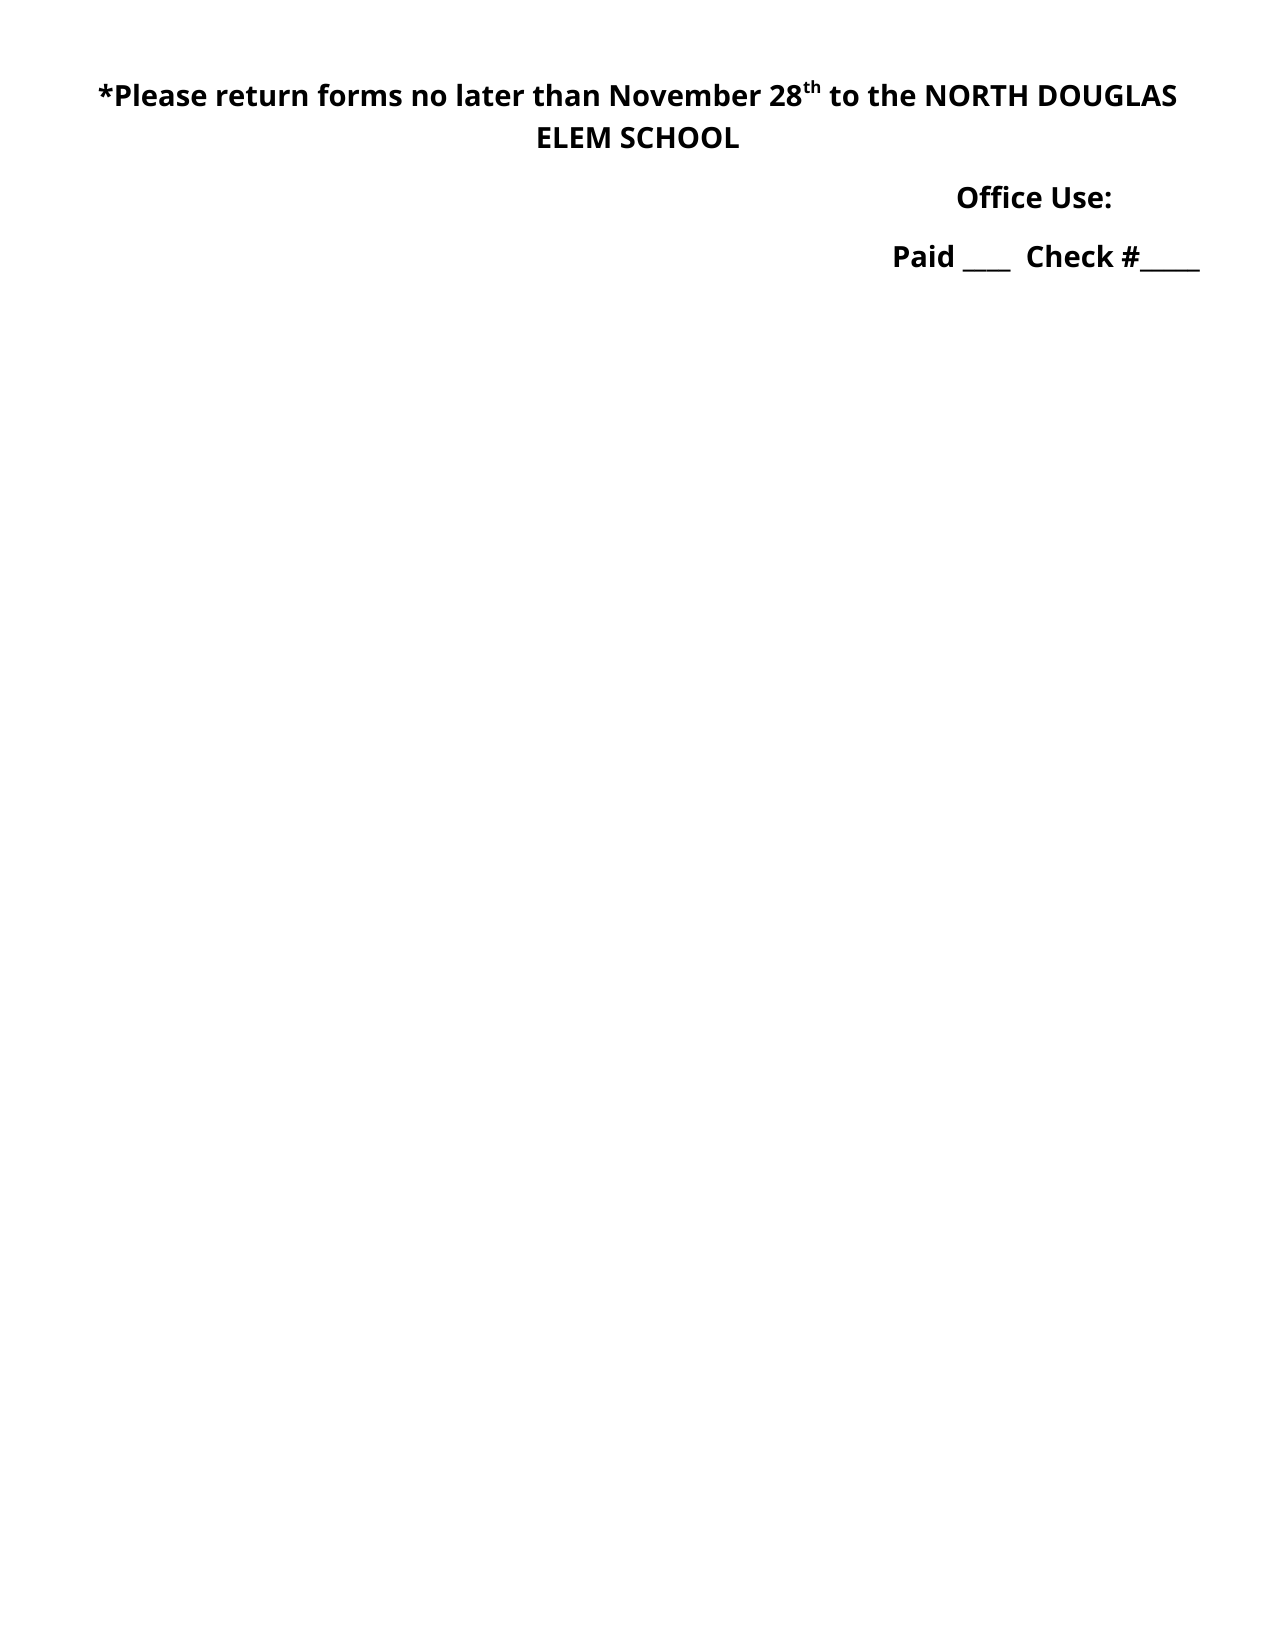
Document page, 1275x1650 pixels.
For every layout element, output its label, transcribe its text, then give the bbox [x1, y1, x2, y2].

text Paid ____ Check #_____ [75, 237, 1200, 276]
text Office Use: [75, 177, 1200, 217]
text *Please return forms no later than November 28th to the NORTH DOUGLAS ELEM SCHOOL [75, 75, 1200, 157]
